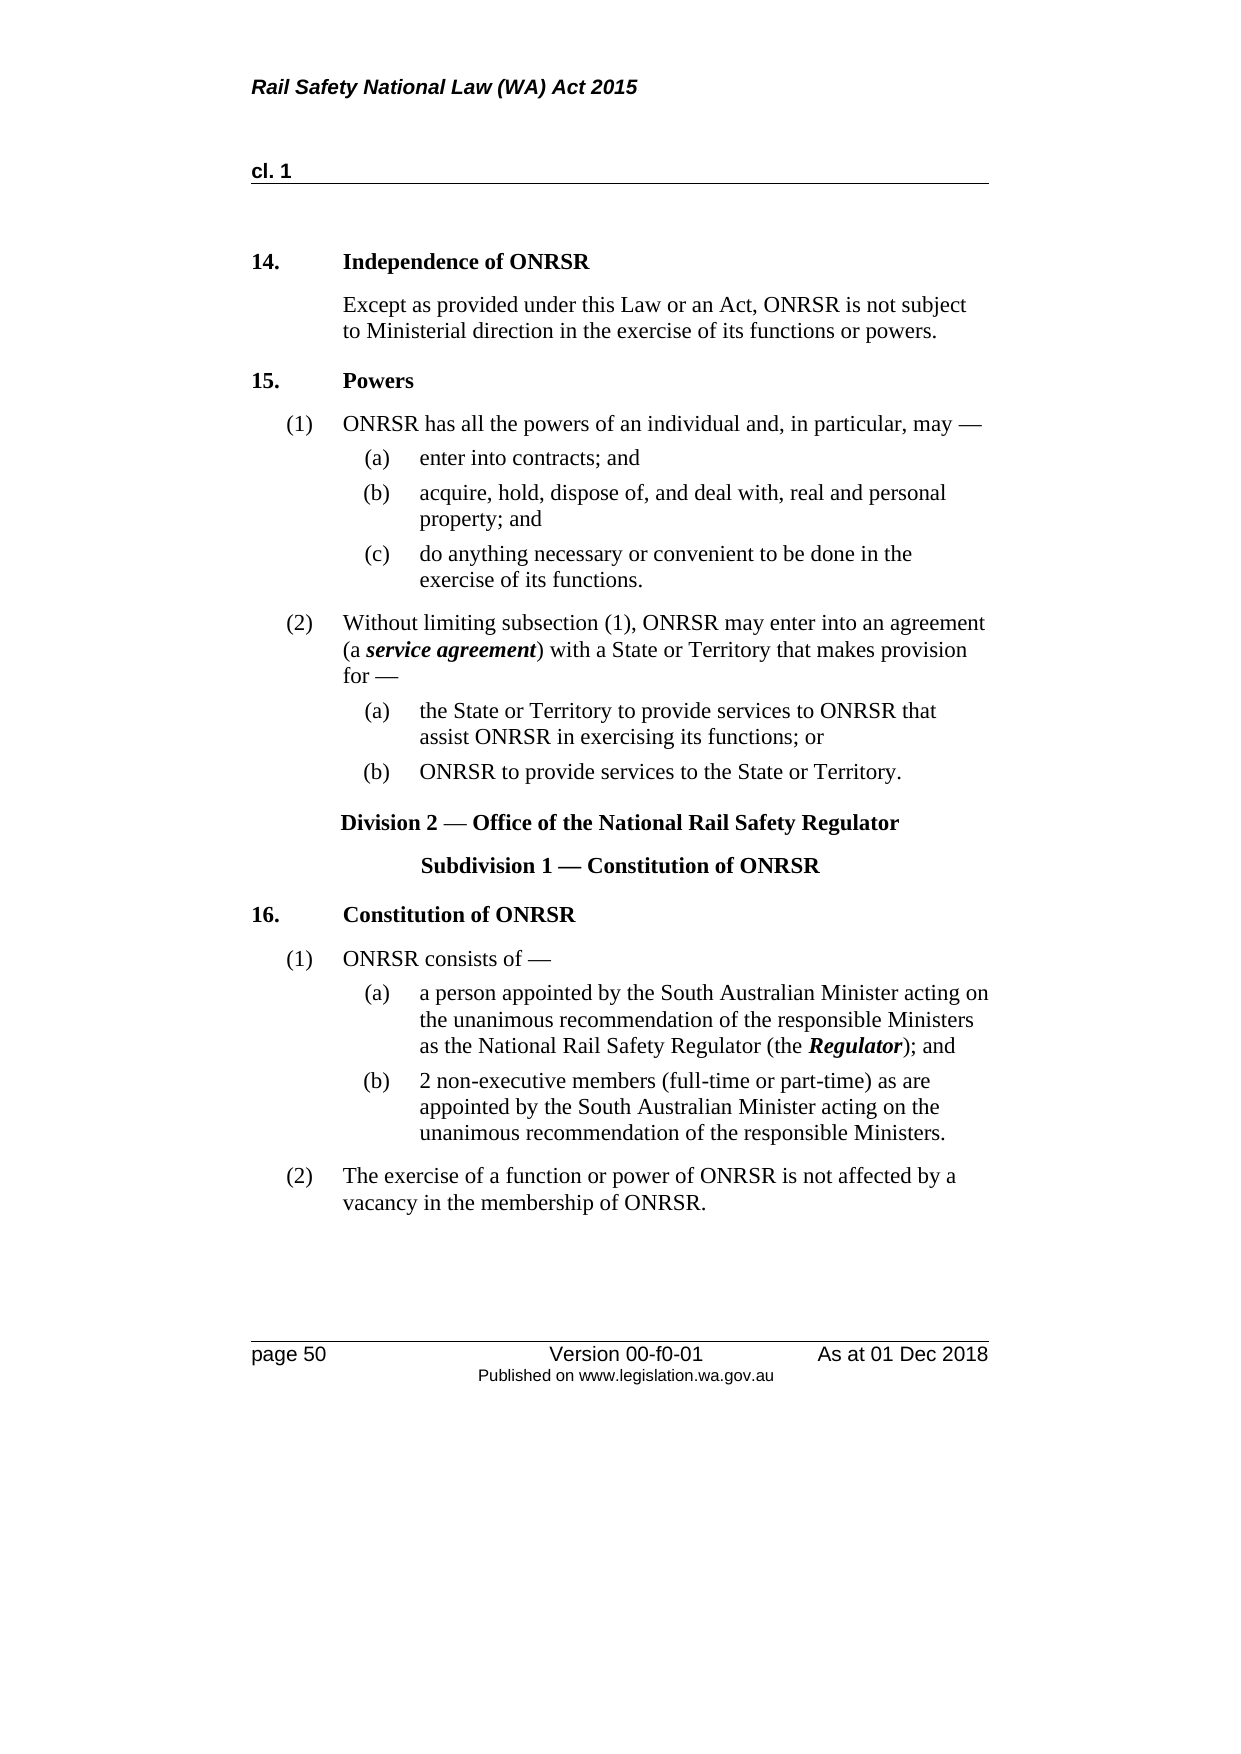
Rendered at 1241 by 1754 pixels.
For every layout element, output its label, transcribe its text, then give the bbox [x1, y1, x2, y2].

text (c) do anything necessary or convenient to be done in the exercise of its functions. [251, 540, 989, 593]
subtitle 14. Independence of ONRSR [251, 248, 989, 274]
text (a) enter into contracts; and [251, 444, 989, 471]
subtitle Subdivision 1 — Constitution of ONRSR [251, 852, 989, 879]
text (2) Without limiting subsection (1), ONRSR may enter into an agreement (a service agreement) with a State or Territory that makes provision for — [251, 609, 989, 688]
subtitle Division 2 — Office of the National Rail Safety Regulator [251, 809, 989, 836]
text (1) ONRSR consists of — [251, 944, 989, 971]
text Except as provided under this Law or an Act, ONRSR is not subject to Ministerial direction in the exercise of its functions or powers. [251, 291, 989, 344]
text (b) 2 non-executive members (full-time or part-time) as are appointed by the South Australian Minister acting on the unanimous recommendation of the responsible Ministers. [251, 1067, 989, 1146]
text (b) ONRSR to provide services to the State or Territory. [251, 758, 989, 784]
subtitle 15. Powers [251, 367, 989, 393]
text (a) a person appointed by the South Australian Minister acting on the unanimous recommendation of the responsible Ministers as the National Rail Safety Regulator (the Regulator); and [251, 979, 989, 1058]
text (1) ONRSR has all the powers of an individual and, in particular, may — [251, 410, 989, 436]
text (b) acquire, hold, dispose of, and deal with, real and personal property; and [251, 479, 989, 532]
subtitle 16. Constitution of ONRSR [251, 902, 989, 928]
text (a) the State or Territory to provide services to ONRSR that assist ONRSR in exercising its functions; or [251, 697, 989, 749]
text (2) The exercise of a function or power of ONRSR is not affected by a vacancy in the membership of ONRSR. [251, 1162, 989, 1215]
